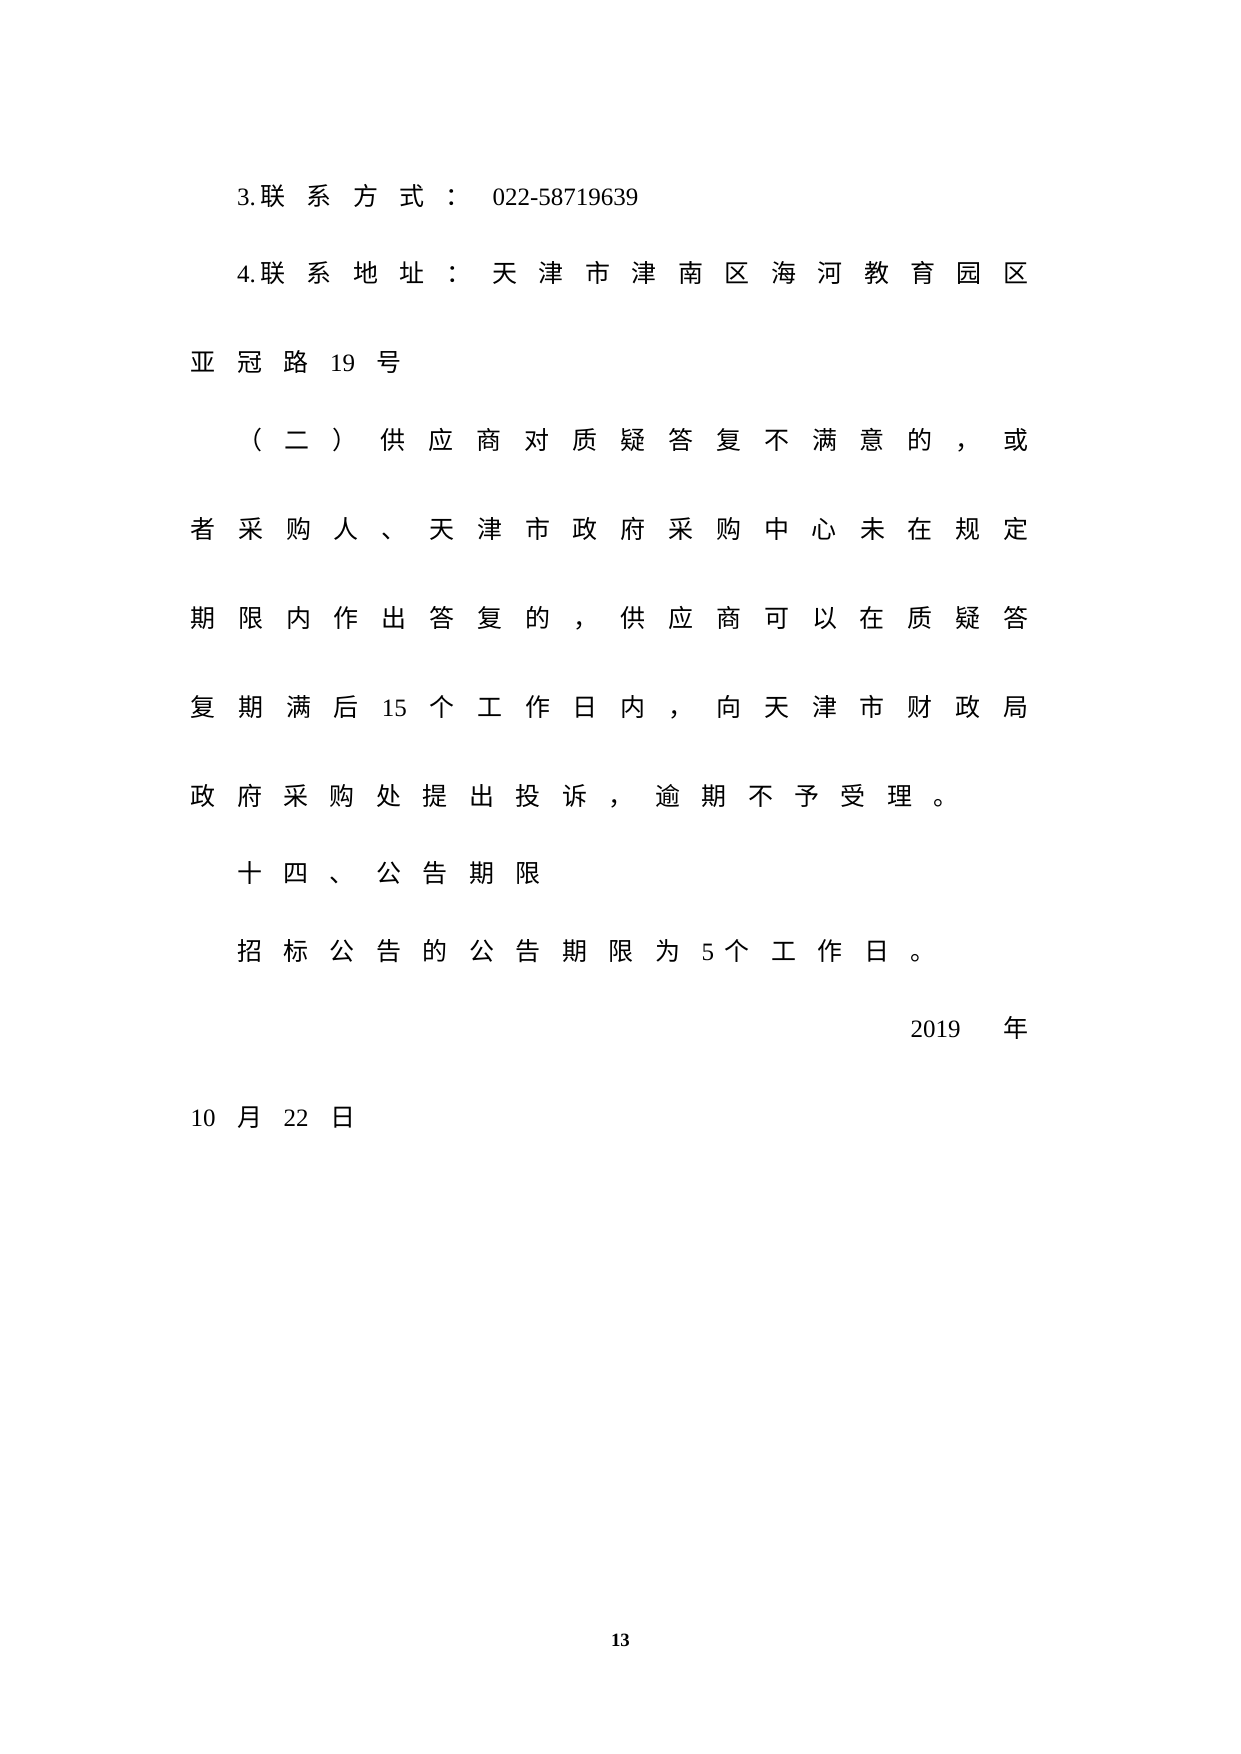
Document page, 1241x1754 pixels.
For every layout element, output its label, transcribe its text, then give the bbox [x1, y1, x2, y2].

text 4.联系地址：天津市津南区海河教育园区亚冠路19号 [190, 242, 1050, 390]
text 3.联系方式：022-58719639 [190, 164, 1050, 224]
text 招标公告的公告期限为5个工作日。 [190, 920, 1050, 979]
text （二）供应商对质疑答复不满意的，或者采购人、天津市政府采购中心未在规定期限内作出答复的，供应商可以在质疑答复期满后15个工作日内，向天津市财政局政府采购处提出投诉，逾期不予受理。 [190, 408, 1050, 824]
text 十四、公告期限 [190, 842, 1050, 902]
text 2019年10月22日 [190, 997, 1050, 1146]
